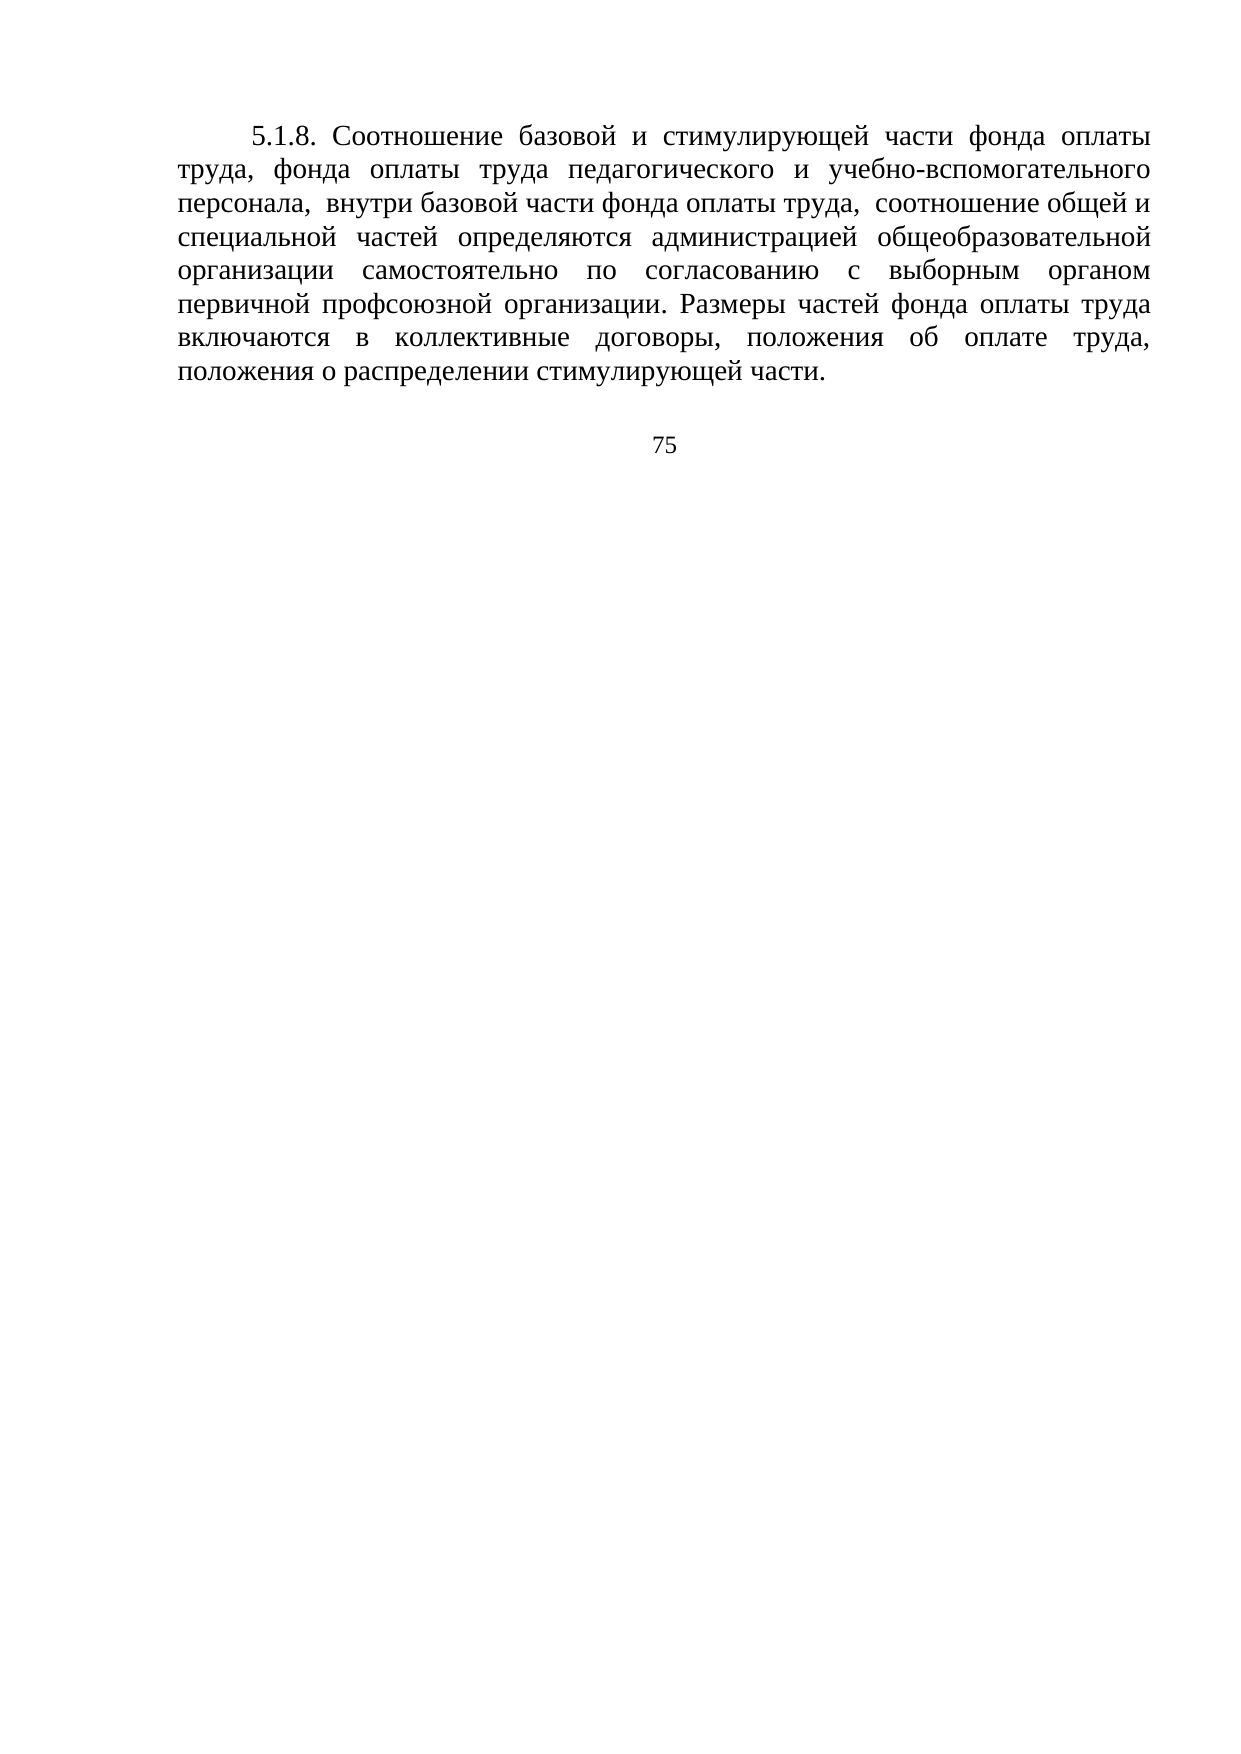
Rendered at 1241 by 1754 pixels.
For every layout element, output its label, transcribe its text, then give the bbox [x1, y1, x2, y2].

text 5.1.8. Соотношение базовой и стимулирующей части фонда оплаты труда, фонда оплаты труда педагогического и учебно-вспомогательного персонала, внутри базовой части фонда оплаты труда, соотношение общей и специальной частей определяются администрацией общеобразовательной организации самостоятельно по согласованию с выборным органом первичной профсоюзной организации. Размеры частей фонда оплаты труда включаются в коллективные договоры, положения об оплате труда, положения о распределении стимулирующей части. [177, 118, 1152, 386]
